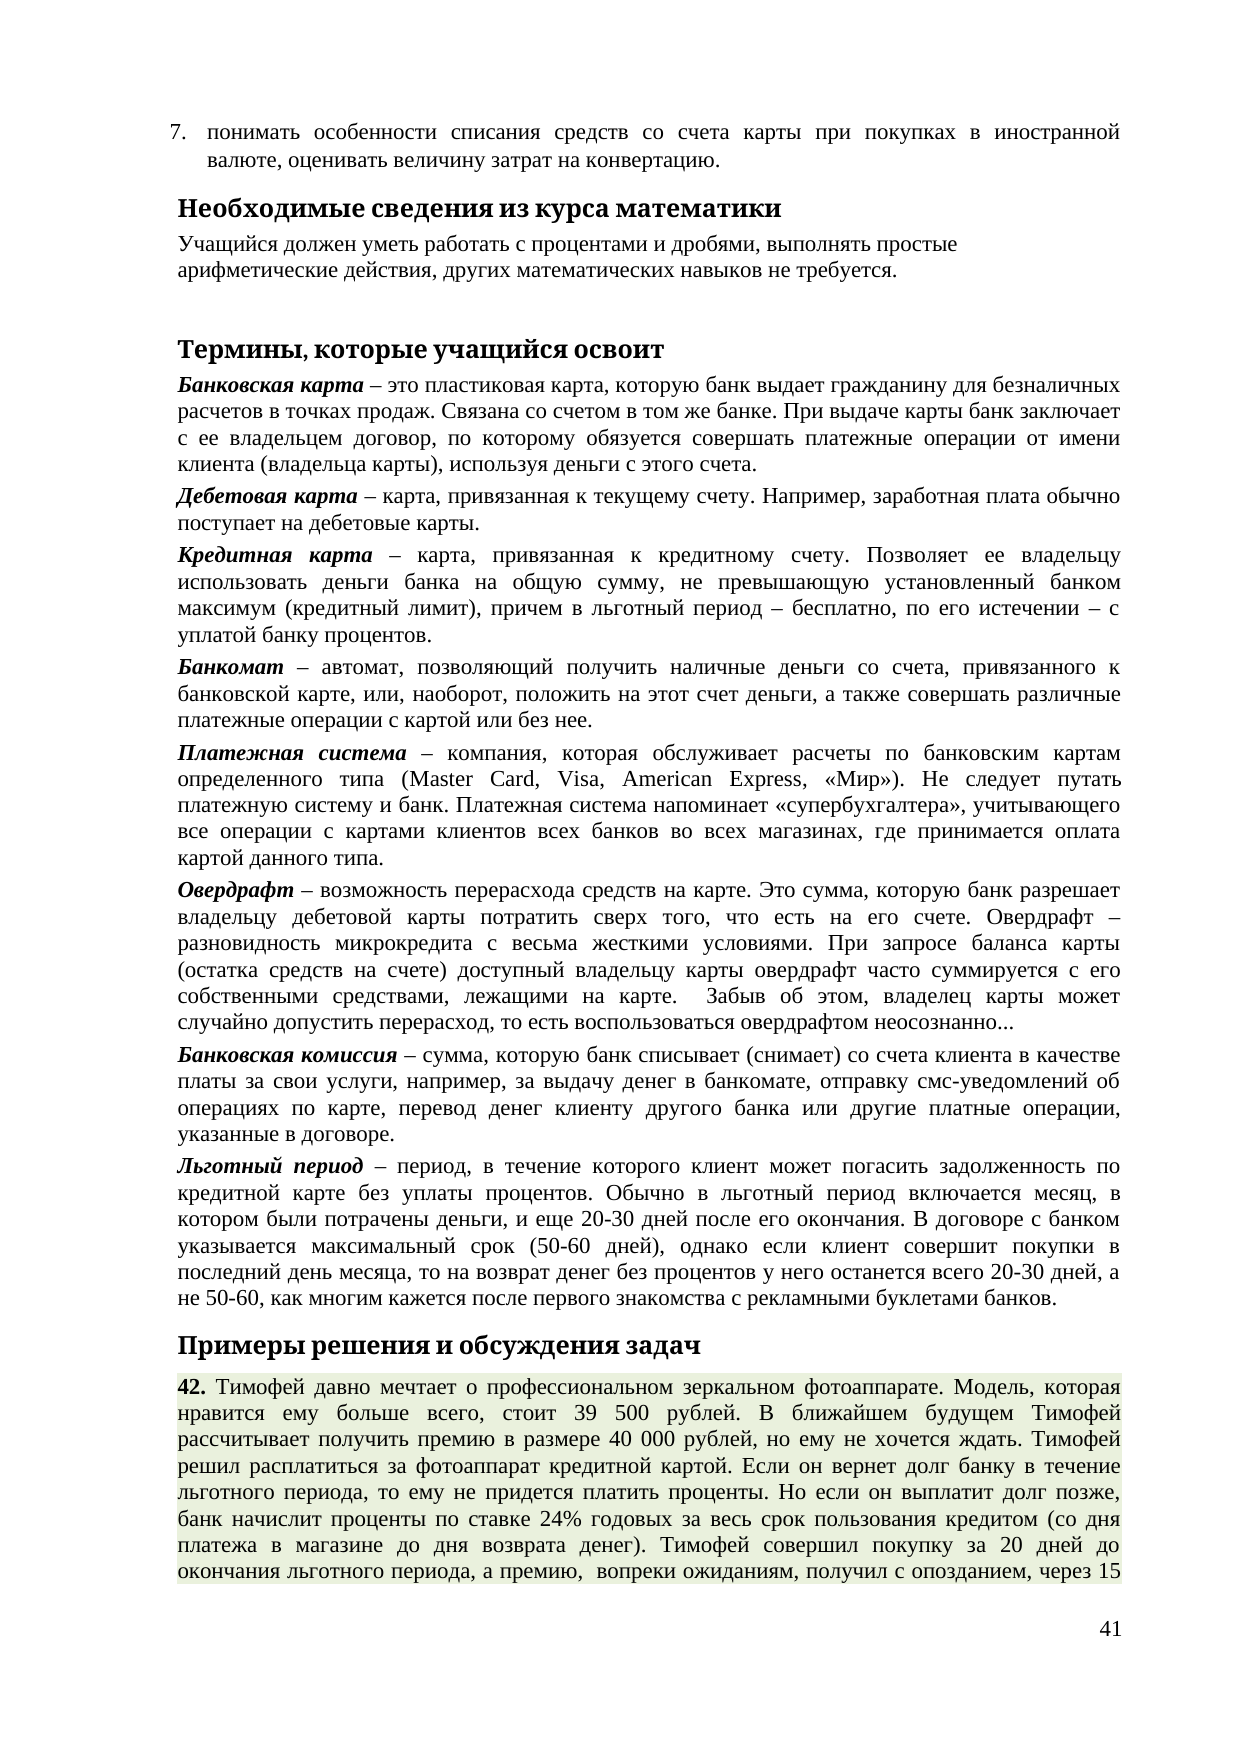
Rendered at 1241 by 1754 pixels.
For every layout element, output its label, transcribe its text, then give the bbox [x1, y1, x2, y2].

subtitle Термины, которые учащийся освоит [177, 336, 1122, 365]
text Банковская карта – это пластиковая карта, которую банк выдает гражданину для безналичных расчетов в точках продаж. Связана со счетом в том же банке. При выдаче карты банк заключает с ее владельцем договор, по которому обязуется совершать платежные операции от имени клиента (владельца карты), используя деньги с этого счета. [177, 371, 1122, 476]
text Банковская комиссия – сумма, которую банк списывает (снимает) со счета клиента в качестве платы за свои услуги, например, за выдачу денег в банкомате, отправку смс-уведомлений об операциях по карте, перевод денег клиенту другого банка или другие платные операции, указанные в договоре. [177, 1041, 1122, 1146]
subtitle Примеры решения и обсуждения задач [177, 1332, 1122, 1360]
list понимать особенности списания средств со счета карты при покупках в иностранной валюте, оценивать величину затрат на конвертацию. [169, 118, 1122, 172]
text Кредитная карта – карта, привязанная к кредитному счету. Позволяет ее владельцу использовать деньги банка на общую сумму, не превышающую установленный банком максимум (кредитный лимит), причем в льготный период – бесплатно, по его истечении – с уплатой банку процентов. [177, 542, 1122, 647]
text Дебетовая карта – карта, привязанная к текущему счету. Например, заработная плата обычно поступает на дебетовые карты. [177, 483, 1122, 535]
text Платежная система – компания, которая обслуживает расчеты по банковским картам определенного типа (Master Card, Visa, American Express, «Мир»). Не следует путать платежную систему и банк. Платежная система напоминает «супербухгалтера», учитывающего все операции с картами клиентов всех банков во всех магазинах, где принимается оплата картой данного типа. [177, 738, 1122, 870]
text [177, 1373, 1122, 1584]
text Учащийся должен уметь работать с процентами и дробями, выполнять простые арифметические действия, других математических навыков не требуется. [177, 230, 1122, 282]
text Банкомат – автомат, позволяющий получить наличные деньги со счета, привязанного к банковской карте, или, наоборот, положить на этот счет деньги, а также совершать различные платежные операции с картой или без нее. [177, 653, 1122, 732]
subtitle Необходимые сведения из курса математики [177, 195, 1122, 223]
text Овердрафт – возможность перерасхода средств на карте. Это сумма, которую банк разрешает владельцу дебетовой карты потратить сверх того, что есть на его счете. Овердрафт – разновидность микрокредита с весьма жесткими условиями. При запросе баланса карты (остатка средств на счете) доступный владельцу карты овердрафт часто суммируется с его собственными средствами, лежащими на карте. Забыв об этом, владелец карты может случайно допустить перерасход, то есть воспользоваться овердрафтом неосознанно... [177, 877, 1122, 1035]
text Льготный период – период, в течение которого клиент может погасить задолженность по кредитной карте без уплаты процентов. Обычно в льготный период включается месяц, в котором были потрачены деньги, и еще 20-30 дней после его окончания. В договоре с банком указывается максимальный срок (50-60 дней), однако если клиент совершит покупки в последний день месяца, то на возврат денег без процентов у него останется всего 20-30 дней, а не 50-60, как многим кажется после первого знакомства с рекламными буклетами банков. [177, 1153, 1122, 1311]
